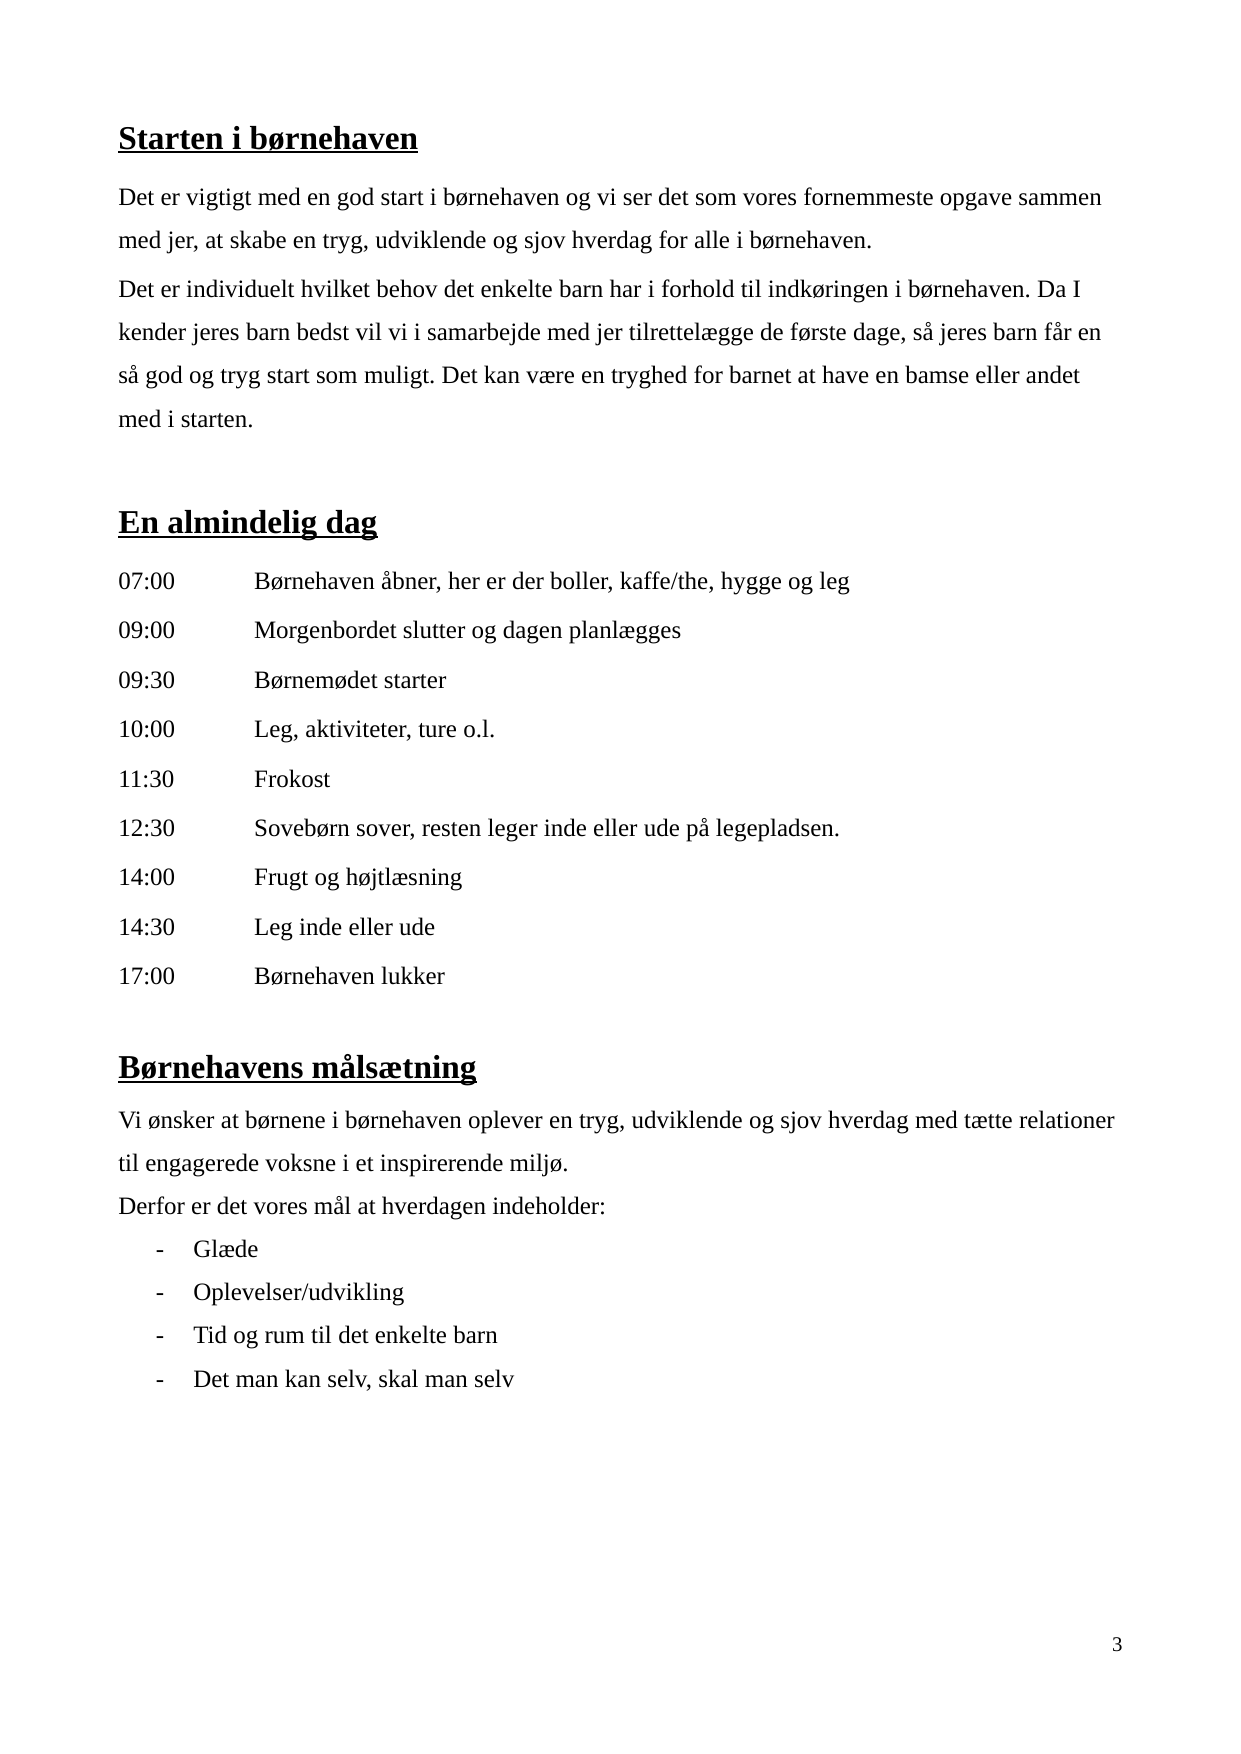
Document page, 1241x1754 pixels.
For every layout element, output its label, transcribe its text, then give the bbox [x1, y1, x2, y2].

text En almindelig dag [118, 502, 1122, 541]
text 11:30 Frokost [118, 764, 1122, 792]
list Glæde [156, 1234, 1122, 1263]
text 09:30 Børnemødet starter [118, 665, 1122, 694]
text Børnehavens målsætning [118, 1047, 1122, 1086]
list Tid og rum til det enkelte barn [156, 1321, 1122, 1349]
text 07:00 Børnehaven åbner, her er der boller, kaffe/the, hygge og leg [118, 566, 1122, 595]
text Starten i børnehaven [118, 118, 1122, 156]
text 12:30 Sovebørn sover, resten leger inde eller ude på legepladsen. [118, 813, 1122, 842]
text 10:00 Leg, aktiviteter, ture o.l. [118, 714, 1122, 743]
text Derfor er det vores mål at hverdagen indeholder: [118, 1191, 1122, 1220]
text Det er individuelt hvilket behov det enkelte barn har i forhold til indkøringen i børnehaven. Da I kender jeres barn bedst vil vi i samarbejde med jer tilrettelægge de første dage, så jeres barn får en så god og tryg start som muligt. Det kan være en tryghed for barnet at have en bamse eller andet med i starten. [118, 274, 1122, 432]
text 14:00 Frugt og højtlæsning [118, 862, 1122, 891]
text Det er vigtigt med en god start i børnehaven og vi ser det som vores fornemmeste opgave sammen med jer, at skabe en tryg, udviklende og sjov hverdag for alle i børnehaven. [118, 182, 1122, 254]
text 17:00 Børnehaven lukker [118, 961, 1122, 990]
text Vi ønsker at børnene i børnehaven oplever en tryg, udviklende og sjov hverdag med tætte relationer til engagerede voksne i et inspirerende miljø. [118, 1105, 1122, 1177]
list Oplevelser/udvikling [156, 1277, 1122, 1306]
text 14:30 Leg inde eller ude [118, 912, 1122, 941]
list Det man kan selv, skal man selv [156, 1364, 1122, 1392]
text 09:00 Morgenbordet slutter og dagen planlægges [118, 616, 1122, 644]
